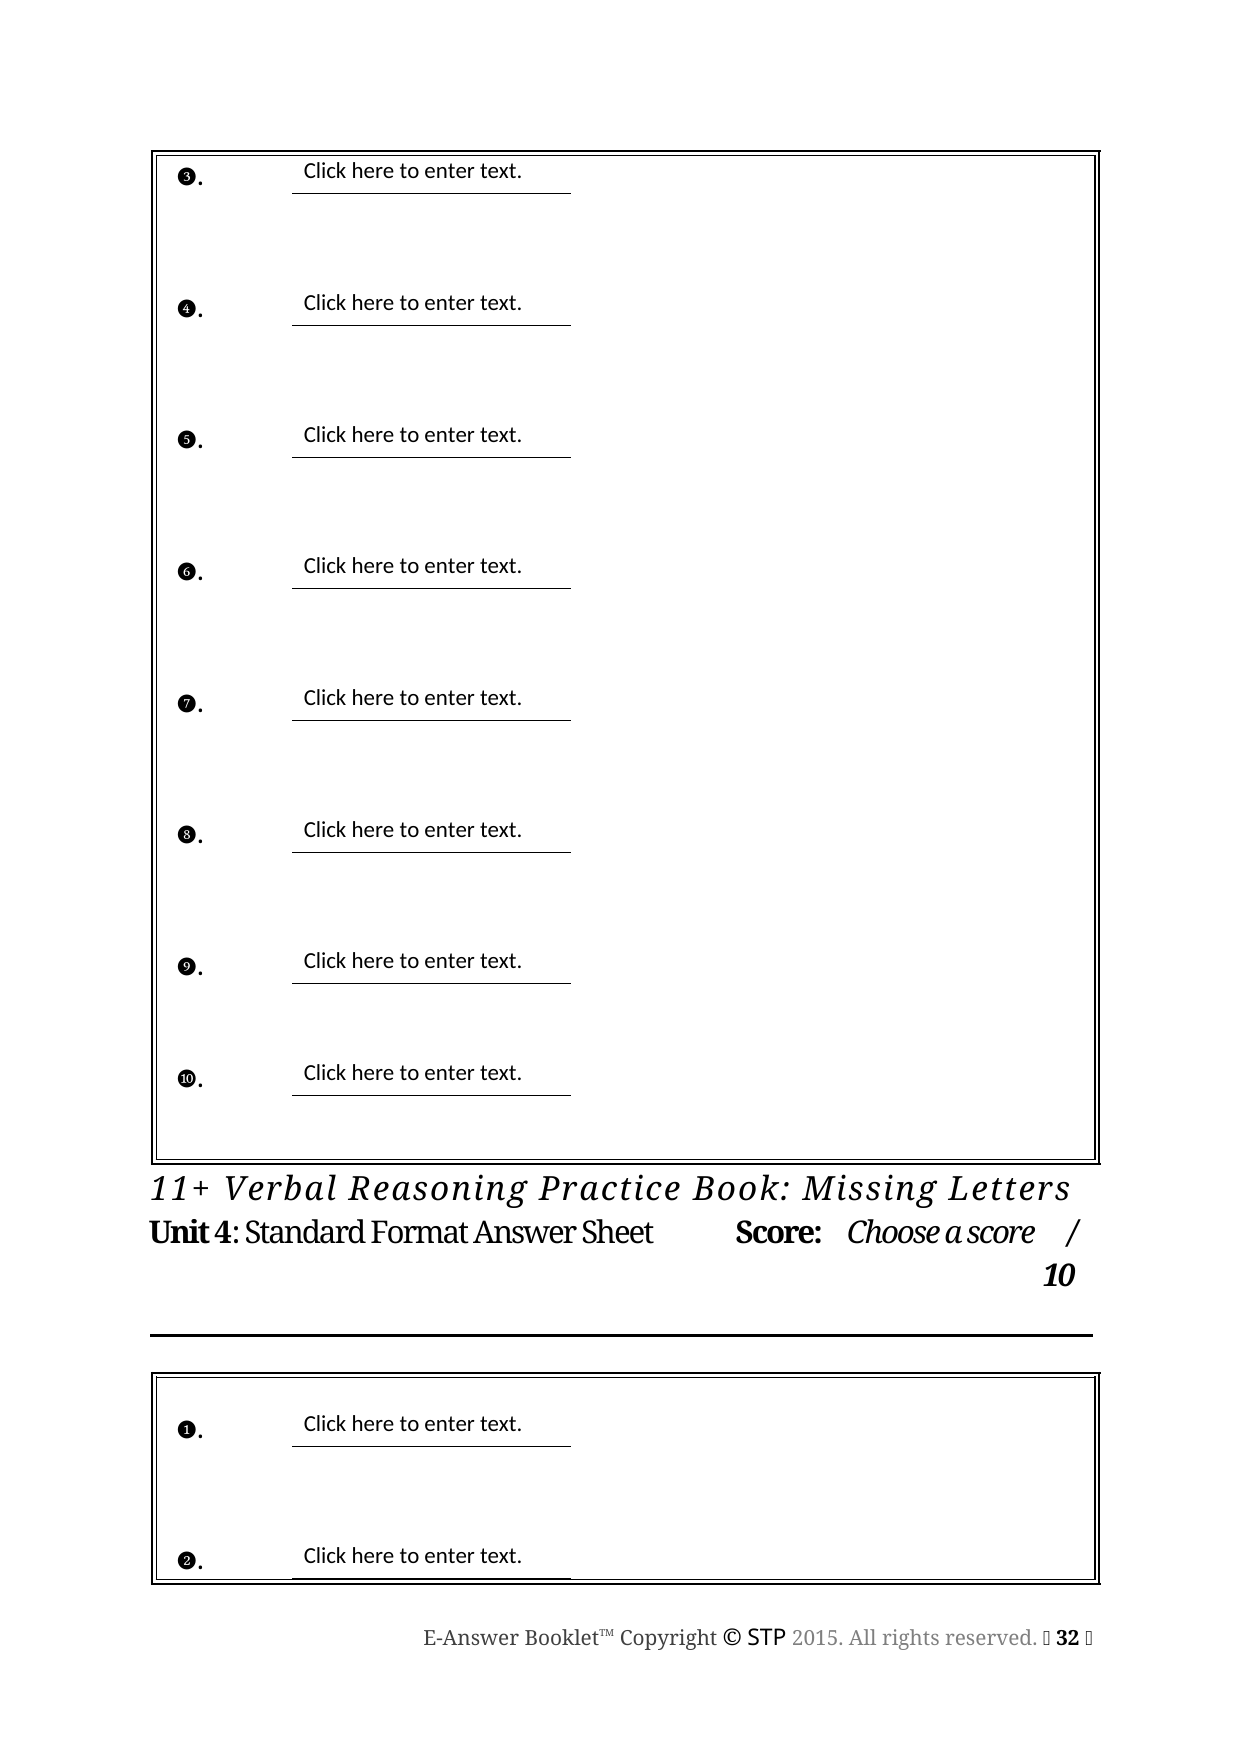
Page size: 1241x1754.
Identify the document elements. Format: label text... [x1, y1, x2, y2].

table_header Score: / 10 [714, 1210, 1092, 1295]
table_header [154, 152, 1097, 1158]
table_header Unit 4: Standard Format Answer Sheet [137, 1210, 714, 1295]
table_header [154, 1374, 1097, 1579]
text 11+ Verbal Reasoning Practice Book: Missing Letters [150, 1165, 1093, 1210]
